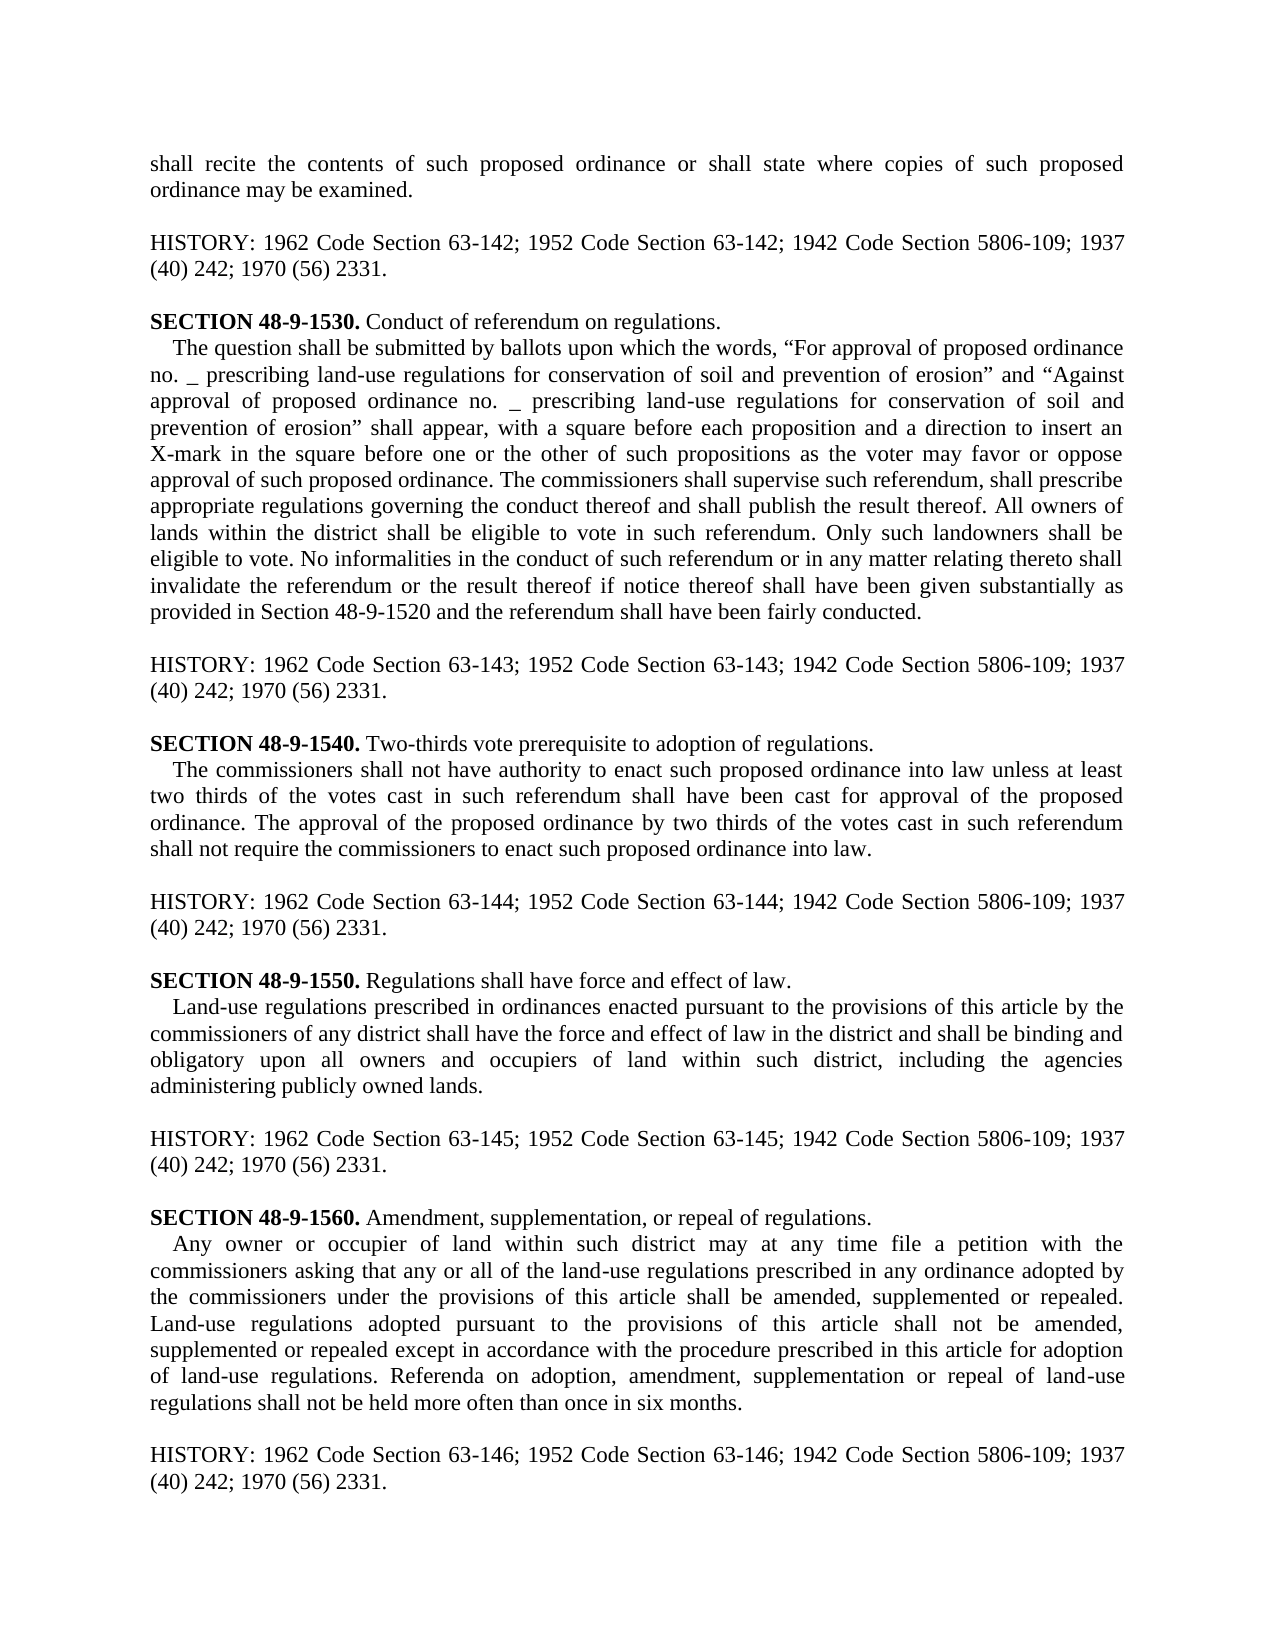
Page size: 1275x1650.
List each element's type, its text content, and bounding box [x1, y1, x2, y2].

text SECTION 48-9-1530. Conduct of referendum on regulations. [150, 308, 1125, 334]
text SECTION 48-9-1540. Two-thirds vote prerequisite to adoption of regulations. [150, 730, 1125, 756]
text SECTION 48-9-1560. Amendment, supplementation, or repeal of regulations. [150, 1204, 1125, 1231]
text SECTION 48-9-1550. Regulations shall have force and effect of law. [150, 967, 1125, 993]
text HISTORY: 1962 Code Section 63-146; 1952 Code Section 63-146; 1942 Code Section 5806-109; 1937 (40) 242; 1970 (56) 2331. [150, 1441, 1125, 1494]
text HISTORY: 1962 Code Section 63-145; 1952 Code Section 63-145; 1942 Code Section 5806-109; 1937 (40) 242; 1970 (56) 2331. [150, 1125, 1125, 1178]
text Land-use regulations prescribed in ordinances enacted pursuant to the provisions of this article by the commissioners of any district shall have the force and effect of law in the district and shall be binding and obligatory upon all owners and occupiers of land within such district, including the agencies administering publicly owned lands. [150, 993, 1125, 1099]
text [150, 150, 1125, 203]
text The question shall be submitted by ballots upon which the words, “For approval of proposed ordinance no. _ prescribing land-use regulations for conservation of soil and prevention of erosion” and “Against approval of proposed ordinance no. _ prescribing land-use regulations for conservation of soil and prevention of erosion” shall appear, with a square before each proposition and a direction to insert an X-mark in the square before one or the other of such propositions as the voter may favor or oppose approval of such proposed ordinance. The commissioners shall supervise such referendum, shall prescribe appropriate regulations governing the conduct thereof and shall publish the result thereof. All owners of lands within the district shall be eligible to vote in such referendum. Only such landowners shall be eligible to vote. No informalities in the conduct of such referendum or in any matter relating thereto shall invalidate the referendum or the result thereof if notice thereof shall have been given substantially as provided in Section 48-9-1520 and the referendum shall have been fairly conducted. [150, 334, 1125, 624]
text The commissioners shall not have authority to enact such proposed ordinance into law unless at least two thirds of the votes cast in such referendum shall have been cast for approval of the proposed ordinance. The approval of the proposed ordinance by two thirds of the votes cast in such referendum shall not require the commissioners to enact such proposed ordinance into law. [150, 756, 1125, 862]
text HISTORY: 1962 Code Section 63-142; 1952 Code Section 63-142; 1942 Code Section 5806-109; 1937 (40) 242; 1970 (56) 2331. [150, 229, 1125, 282]
text Any owner or occupier of land within such district may at any time file a petition with the commissioners asking that any or all of the land-use regulations prescribed in any ordinance adopted by the commissioners under the provisions of this article shall be amended, supplemented or repealed. Land-use regulations adopted pursuant to the provisions of this article shall not be amended, supplemented or repealed except in accordance with the procedure prescribed in this article for adoption of land-use regulations. Referenda on adoption, amendment, supplementation or repeal of land-use regulations shall not be held more often than once in six months. [150, 1231, 1125, 1415]
text HISTORY: 1962 Code Section 63-143; 1952 Code Section 63-143; 1942 Code Section 5806-109; 1937 (40) 242; 1970 (56) 2331. [150, 651, 1125, 703]
text HISTORY: 1962 Code Section 63-144; 1952 Code Section 63-144; 1942 Code Section 5806-109; 1937 (40) 242; 1970 (56) 2331. [150, 888, 1125, 941]
